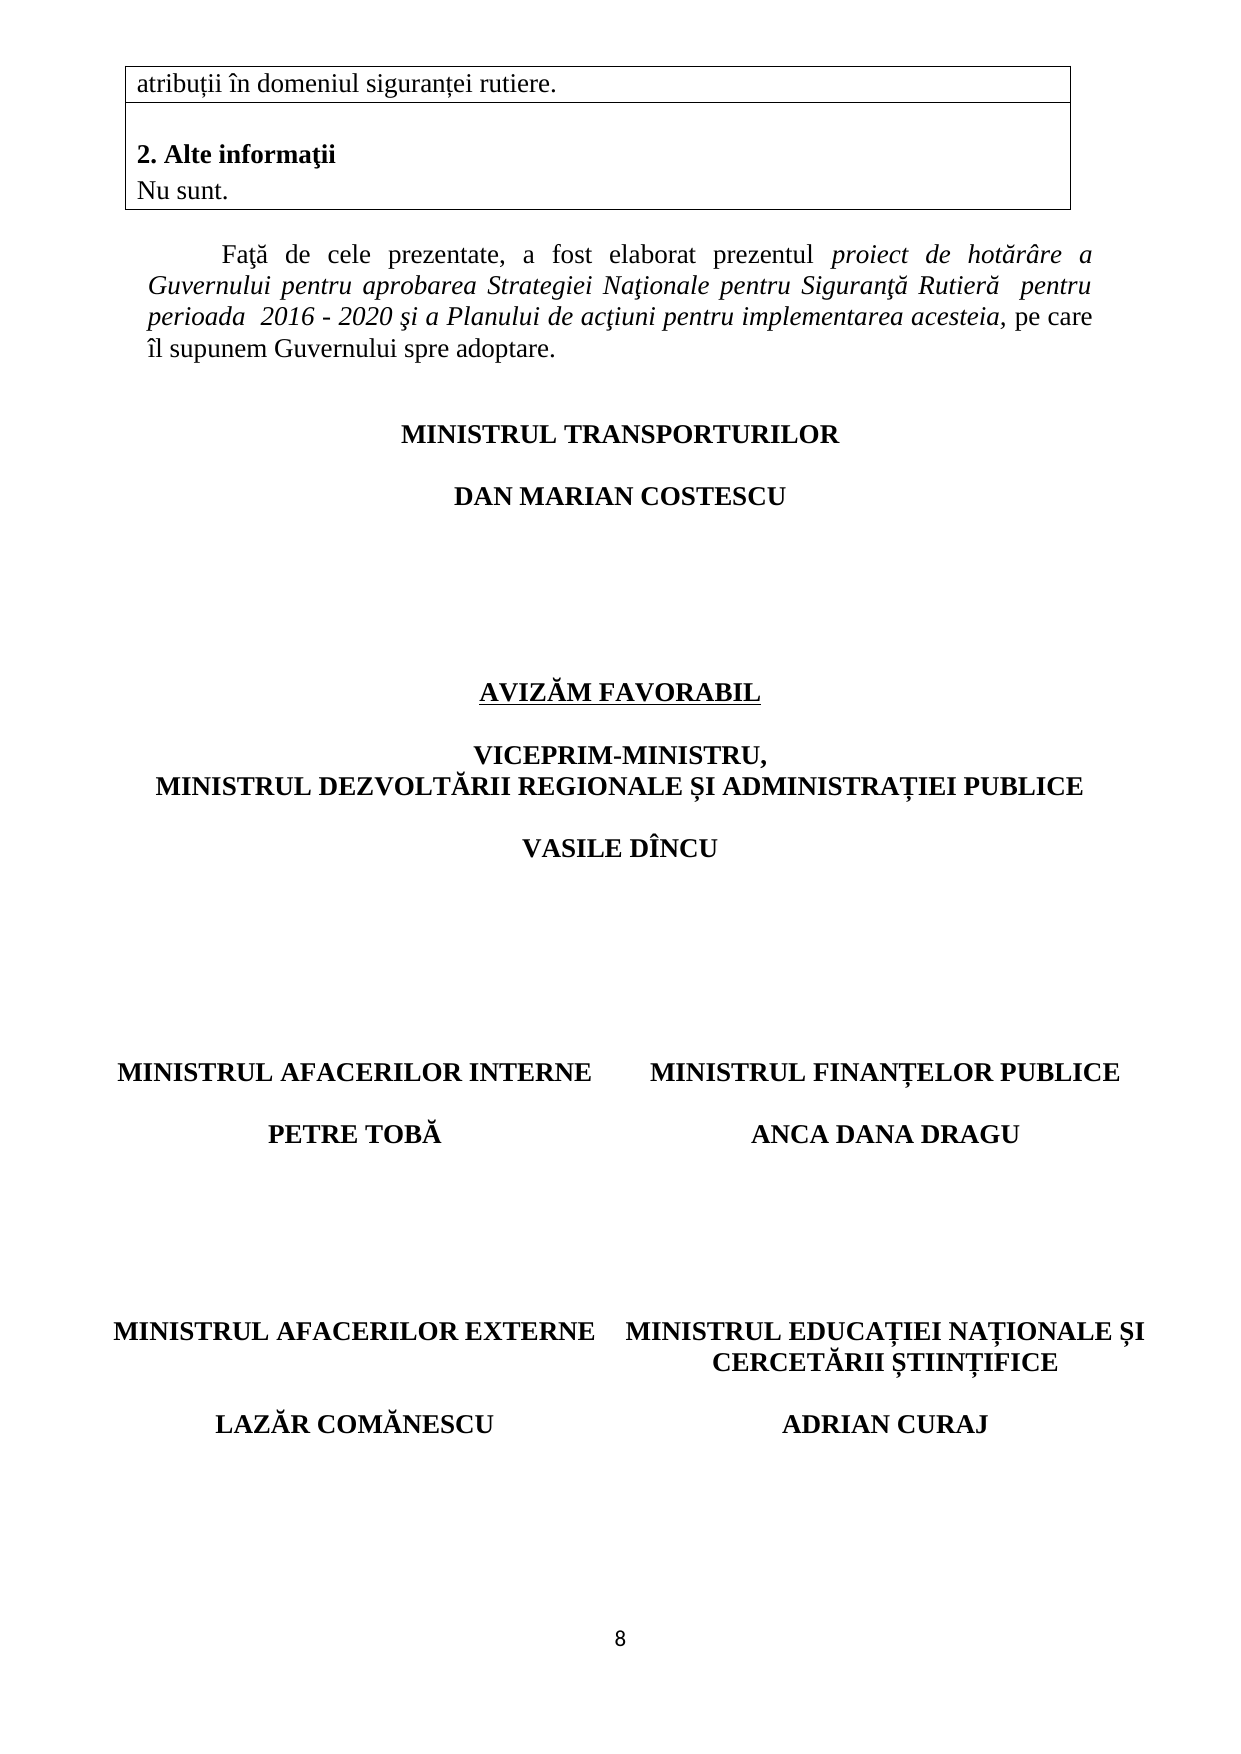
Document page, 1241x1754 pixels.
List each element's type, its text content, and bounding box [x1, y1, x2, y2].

table_cell MINISTRUL AFACERILOR INTERNE PETRE TOBĂ [90, 1053, 620, 1312]
table_cell MINISTRUL AFACERILOR EXTERNE LAZĂR COMĂNESCU [90, 1312, 620, 1571]
table_cell MINISTRUL FINANȚELOR PUBLICE ANCA DANA DRAGU [620, 1053, 1151, 1312]
table_header MINISTRUL TRANSPORTURILOR DAN MARIAN COSTESCU [90, 415, 1151, 673]
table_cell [126, 67, 1070, 102]
text Faţă de cele prezentate, a fost elaborat prezentul proiect de hotărâre a Guvernului pentru aprobarea Strategiei Naţionale pentru Siguranţă Rutieră pentru perioada 2016 - 2020 şi a Planului de acţiuni pentru implementarea acesteia, pe care îl supunem Guvernului spre adoptare. [148, 238, 1093, 363]
table_cell MINISTRUL EDUCAȚIEI NAȚIONALE ȘI CERCETĂRII ȘTIINȚIFICE ADRIAN CURAJ [620, 1312, 1151, 1571]
table_cell 2. Alte informaţii Nu sunt. [126, 103, 1070, 209]
table_cell AVIZĂM FAVORABIL VICEPRIM-MINISTRU, MINISTRUL DEZVOLTĂRII REGIONALE ȘI ADMINISTRAȚIEI PUBLICE VASILE DÎNCU [90, 674, 1151, 1053]
